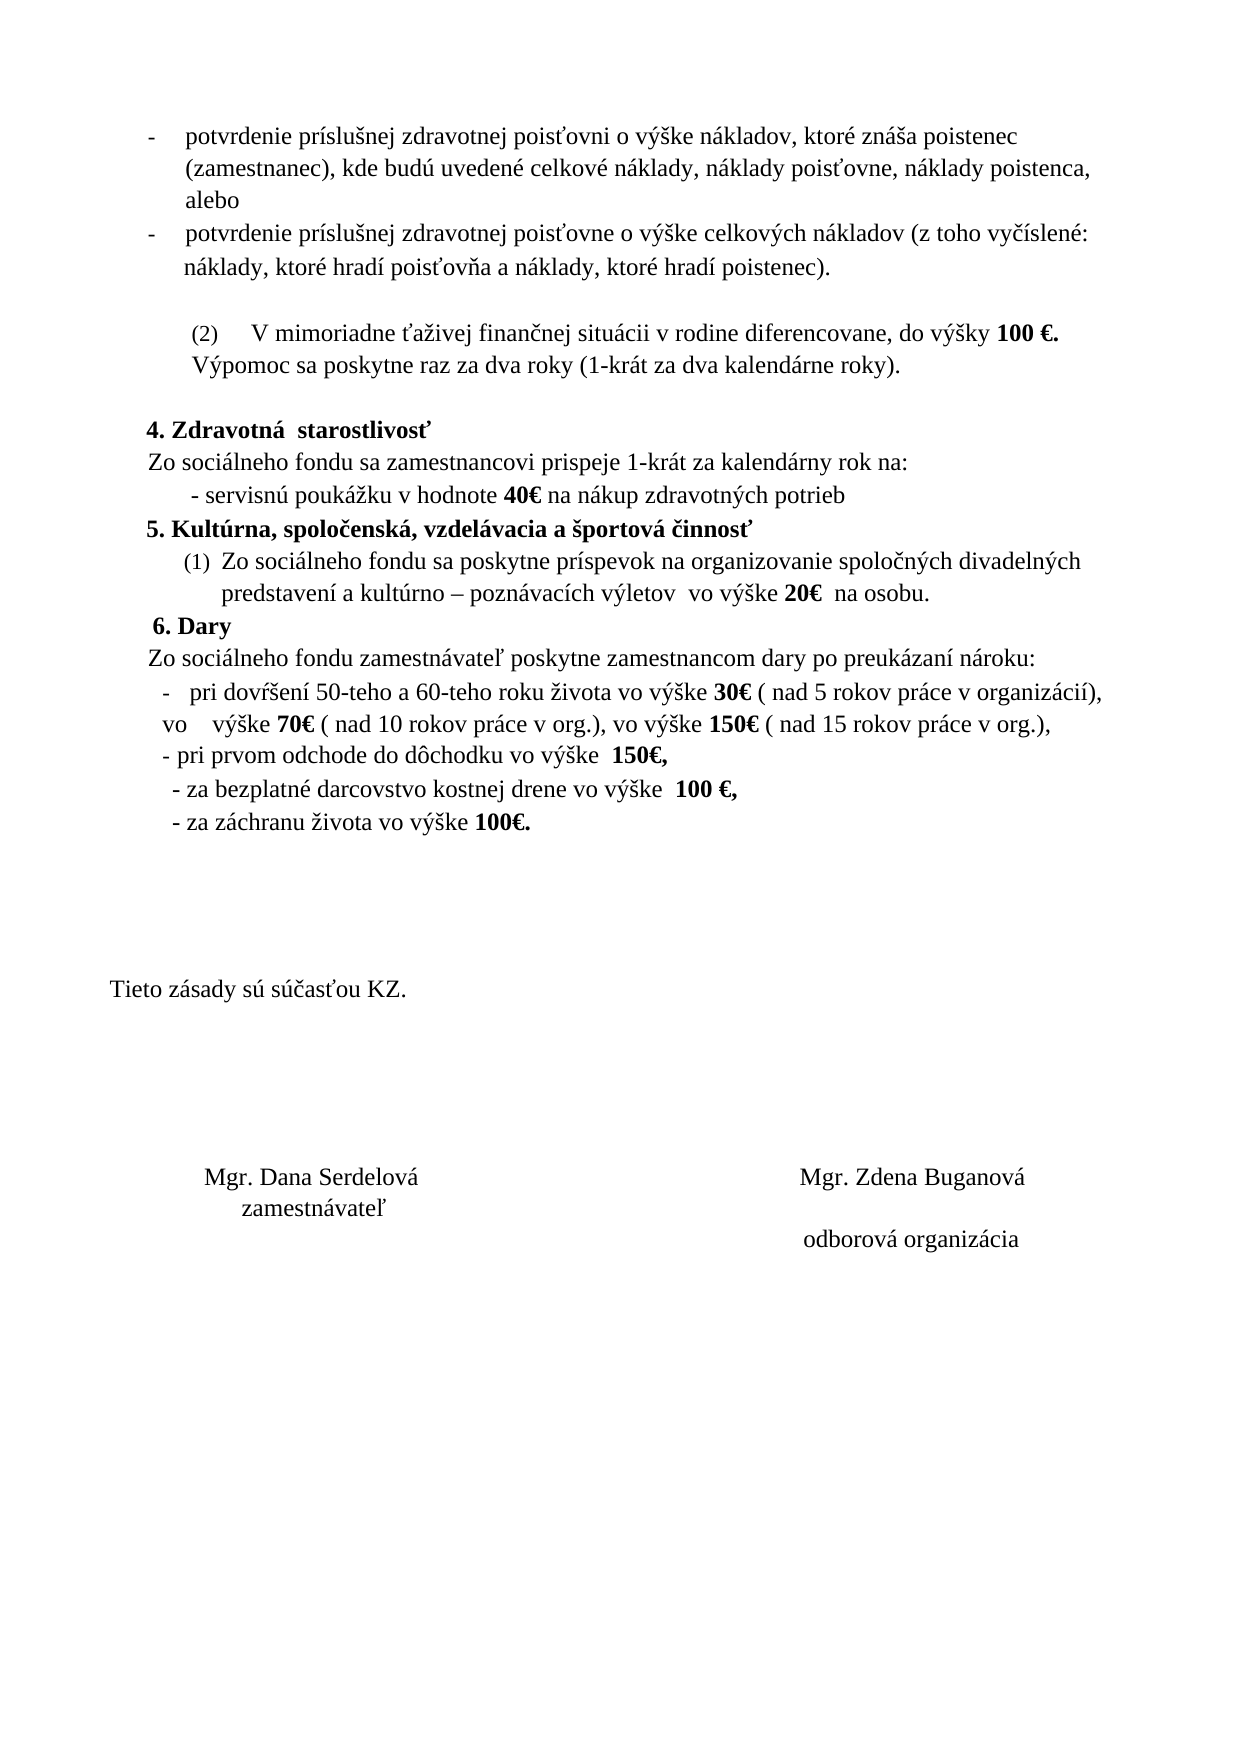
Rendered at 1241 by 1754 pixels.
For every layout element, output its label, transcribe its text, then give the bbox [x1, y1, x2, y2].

text náklady, ktoré hradí poisťovňa a náklady, ktoré hradí poistenec). [183, 252, 1093, 280]
list potvrdenie príslušnej zdravotnej poisťovne o výške celkových nákladov (z toho vyčíslené: [148, 218, 1093, 247]
text - za bezplatné darcovstvo kostnej drene vo výške 100 €, [103, 774, 1092, 803]
text - servisnú poukážku v hodnote 40€ na nákup zdravotných potrieb [103, 481, 1093, 509]
list V mimoriadne ťaživej finančnej situácii v rodine diferencovane, do výšky 100 €. Výpomoc sa poskytne raz za dva roky (1-krát za dva kalendárne roky). [191, 318, 1093, 379]
text odborová organizácia [103, 1224, 1093, 1253]
list pri dovŕšení 50-teho a 60-teho roku života vo výške 30€ ( nad 5 rokov práce v organizácií), vo výške 70€ ( nad 10 rokov práce v org.), vo výške 150€ ( nad 15 rokov práce v org.), [162, 677, 1107, 737]
list pri prvom odchode do dôchodku vo výške 150€, [162, 741, 1107, 769]
list Zo sociálneho fondu sa poskytne príspevok na organizovanie spoločných divadelných predstavení a kultúrno – poznávacích výletov vo výške 20€ na osobu. [183, 546, 1093, 607]
text Zo sociálneho fondu zamestnávateľ poskytne zamestnancom dary po preukázaní nároku: [148, 643, 1093, 672]
subtitle 4. Zdravotná starostlivosť [146, 415, 1093, 444]
text Zo sociálneho fondu sa zamestnancovi prispeje 1-krát za kalendárny rok na: [148, 447, 1093, 476]
text Tieto zásady sú súčasťou KZ. [103, 974, 1092, 1003]
text - za záchranu života vo výške 100€. [103, 807, 1092, 836]
subtitle 6. Dary [146, 611, 1093, 640]
list potvrdenie príslušnej zdravotnej poisťovni o výške nákladov, ktoré znáša poistenec (zamestnanec), kde budú uvedené celkové náklady, náklady poisťovne, náklady poistenca, alebo [148, 121, 1093, 214]
subtitle 5. Kultúrna, spoločenská, vzdelávacia a športová činnosť [146, 514, 1093, 543]
text Mgr. Dana Serdelová Mgr. Zdena Buganová [148, 1162, 1093, 1191]
text zamestnávateľ [148, 1193, 1093, 1222]
